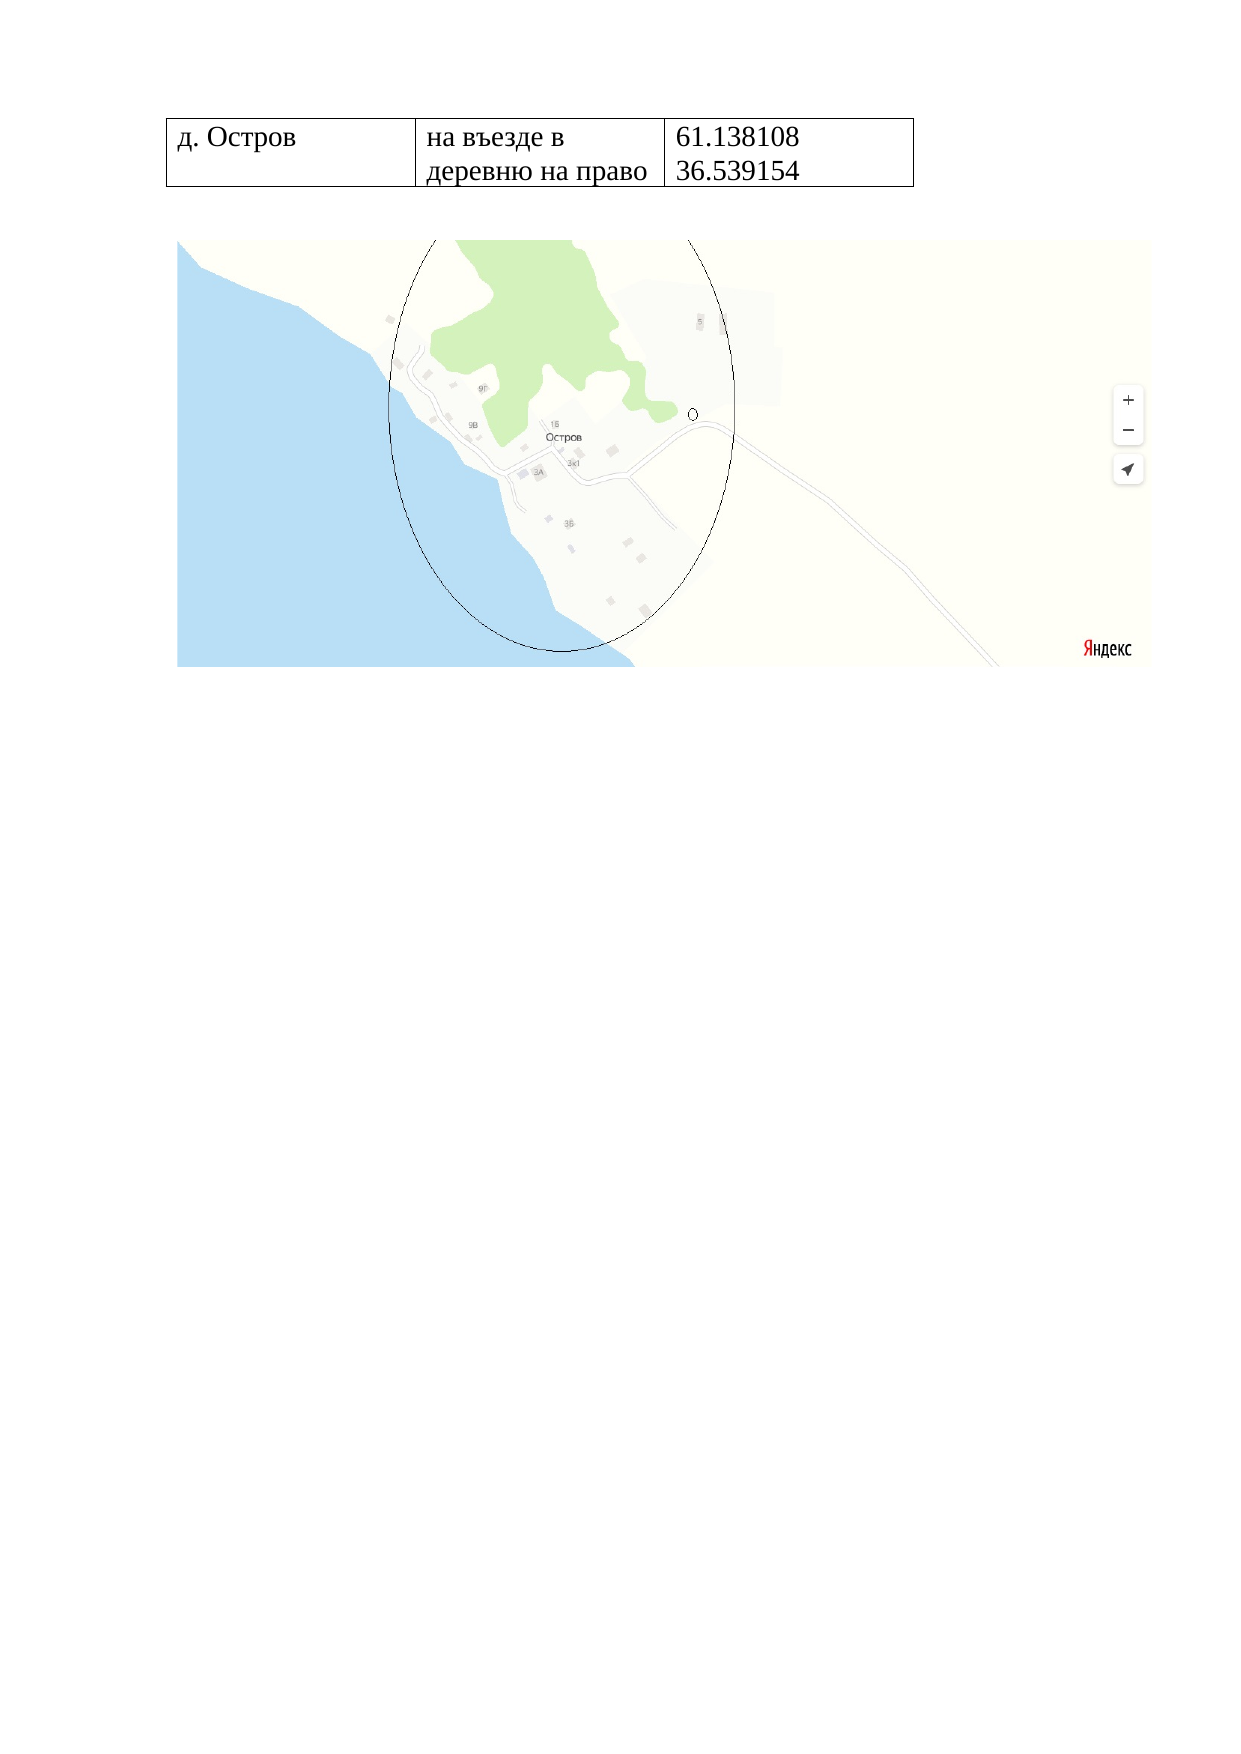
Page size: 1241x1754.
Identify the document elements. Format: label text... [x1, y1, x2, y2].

table_header д. Остров [167, 119, 415, 186]
table_header на въезде в деревню на право [416, 119, 664, 186]
picture [177, 240, 1152, 667]
table_header 61.138108 36.539154 [665, 119, 913, 186]
